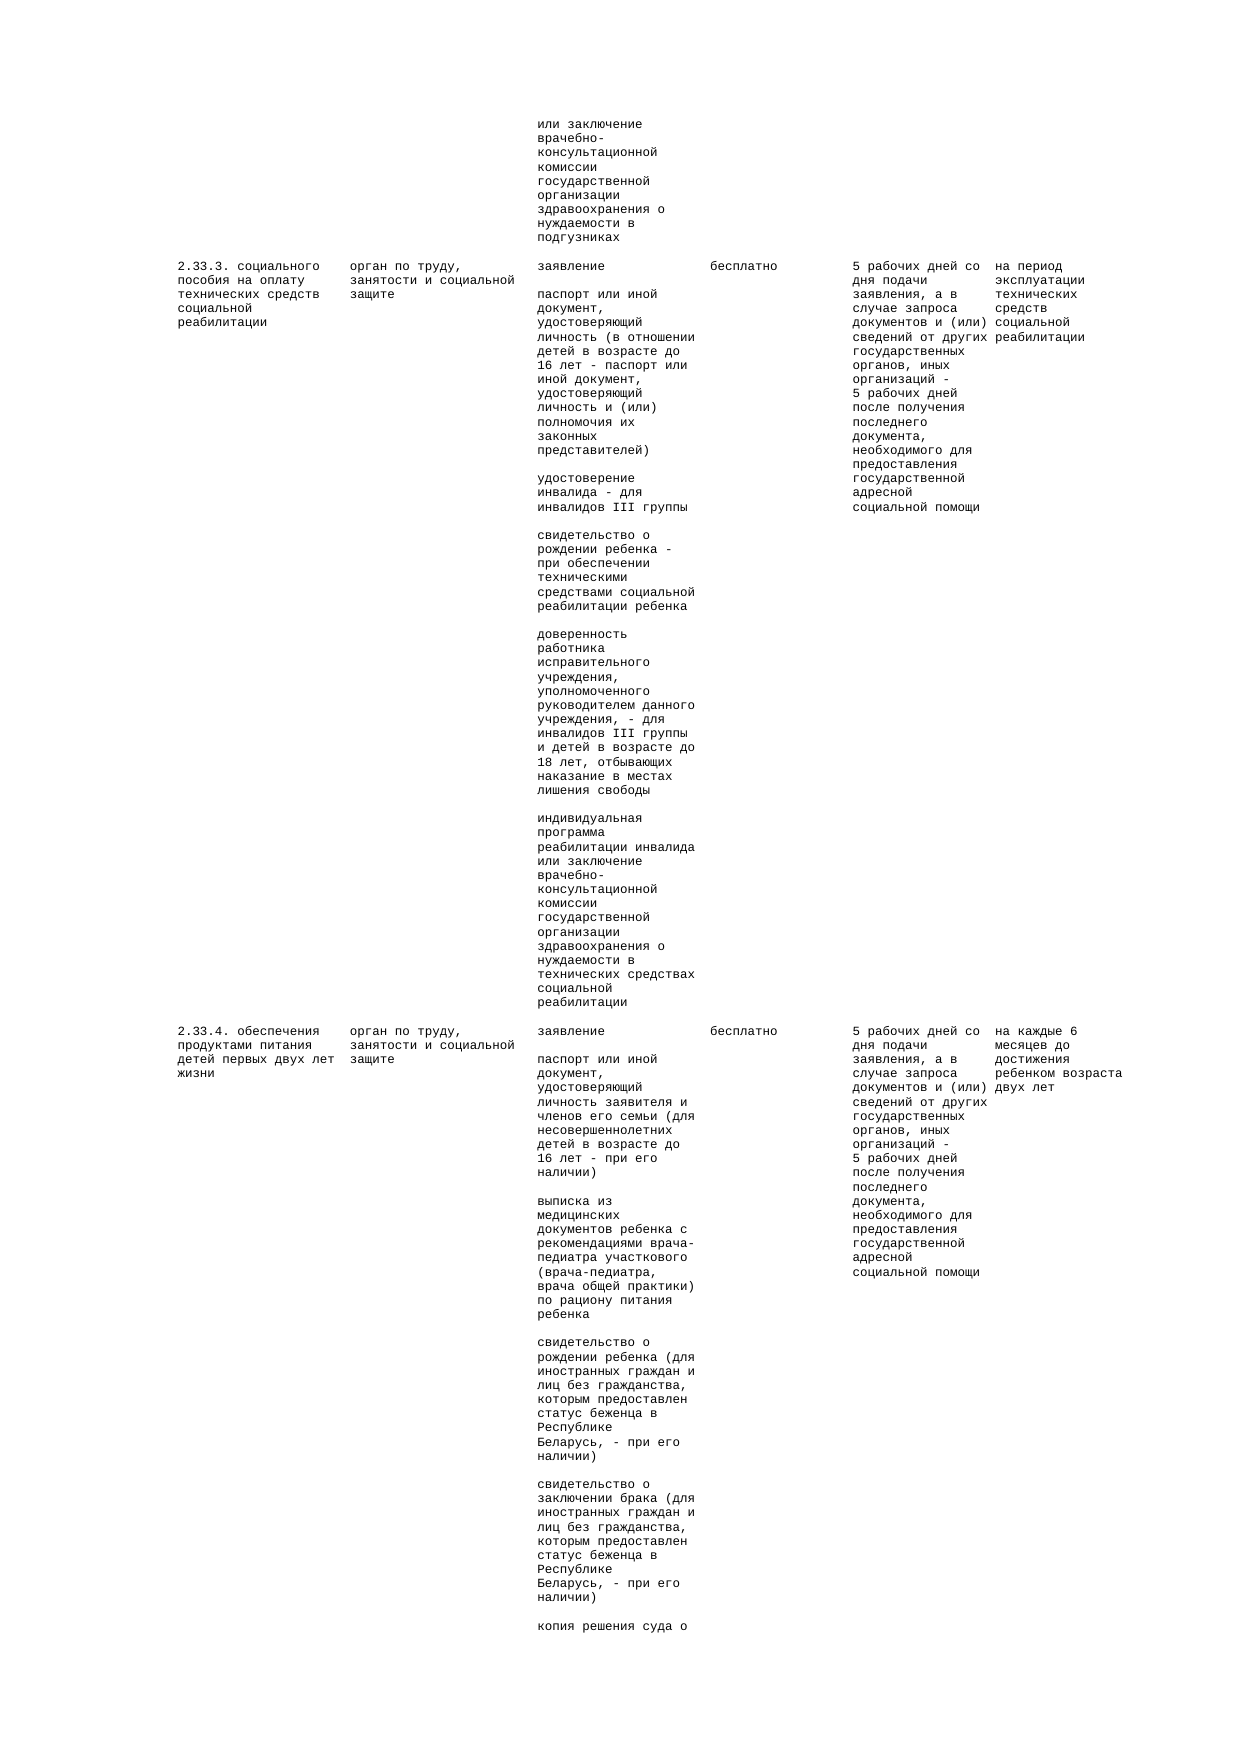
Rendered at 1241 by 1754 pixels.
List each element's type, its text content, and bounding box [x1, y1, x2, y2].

text Республике [177, 1563, 1152, 1577]
text или заключение [177, 118, 1152, 132]
text реабилитации [177, 996, 1152, 1011]
text выписка из документа, [177, 1195, 1152, 1209]
text наличии) [177, 1450, 1152, 1464]
text врачебно- [177, 132, 1152, 146]
text удостоверяющий документов и (или) двух лет [177, 1081, 1152, 1096]
text копия решения суда о [177, 1620, 1152, 1634]
text жизни документ, случае запроса ребенком возраста [177, 1067, 1152, 1081]
text членов его семьи (для государственных [177, 1110, 1152, 1124]
text законных документа, [177, 430, 1152, 444]
text педиатра участкового адресной [177, 1251, 1152, 1266]
text личность и (или) после получения [177, 401, 1152, 416]
text наличии) после получения [177, 1166, 1152, 1181]
text ребенка [177, 1308, 1152, 1322]
text технических средств защите паспорт или иной заявления, а в технических [177, 288, 1152, 302]
text документов ребенка с предоставления [177, 1223, 1152, 1237]
text индивидуальная [177, 812, 1152, 826]
text инвалида - для адресной [177, 486, 1152, 501]
text реабилитации инвалида [177, 841, 1152, 855]
text технических средствах [177, 968, 1152, 982]
text иностранных граждан и [177, 1506, 1152, 1521]
text несовершеннолетних органов, иных [177, 1124, 1152, 1138]
text предоставления [177, 458, 1152, 472]
text нуждаемости в [177, 217, 1152, 231]
text врачебно- [177, 869, 1152, 883]
text социальной документ, случае запроса средств [177, 302, 1152, 316]
text консультационной [177, 146, 1152, 161]
text реабилитации удостоверяющий документов и (или) социальной [177, 316, 1152, 331]
text комиссии [177, 897, 1152, 911]
text детей первых двух лет защите паспорт или иной заявления, а в достижения [177, 1053, 1152, 1067]
text лиц без гражданства, [177, 1521, 1152, 1535]
text государственной [177, 175, 1152, 189]
text Беларусь, - при его [177, 1436, 1152, 1450]
text лиц без гражданства, [177, 1379, 1152, 1393]
text учреждения, - для [177, 713, 1152, 727]
text иной документ, организаций - [177, 373, 1152, 387]
text удостоверяющий 5 рабочих дней [177, 387, 1152, 401]
text которым предоставлен [177, 1393, 1152, 1407]
text рождении ребенка - [177, 543, 1152, 557]
text иностранных граждан и [177, 1365, 1152, 1379]
text рекомендациями врача- государственной [177, 1237, 1152, 1251]
text представителей) необходимого для [177, 444, 1152, 458]
text статус беженца в [177, 1407, 1152, 1421]
text рождении ребенка (для [177, 1351, 1152, 1365]
text программа [177, 826, 1152, 841]
text реабилитации ребенка [177, 600, 1152, 614]
text по рациону питания [177, 1294, 1152, 1308]
text Республике [177, 1421, 1152, 1436]
text учреждения, [177, 671, 1152, 685]
text нуждаемости в [177, 954, 1152, 968]
text удостоверение государственной [177, 472, 1152, 486]
text средствами социальной [177, 586, 1152, 600]
text доверенность [177, 628, 1152, 642]
text свидетельство о [177, 1478, 1152, 1492]
text организации [177, 189, 1152, 203]
text 16 лет - при его 5 рабочих дней [177, 1152, 1152, 1166]
text инвалидов III группы социальной помощи [177, 501, 1152, 515]
text личность (в отношении сведений от других реабилитации [177, 331, 1152, 345]
text государственной [177, 911, 1152, 926]
text детей в возрасте до государственных [177, 345, 1152, 359]
text (врача-педиатра, социальной помощи [177, 1266, 1152, 1280]
text детей в возрасте до организаций - [177, 1138, 1152, 1152]
text свидетельство о [177, 1336, 1152, 1351]
text полномочия их последнего [177, 416, 1152, 430]
text здравоохранения о [177, 940, 1152, 954]
text инвалидов III группы [177, 727, 1152, 741]
text социальной [177, 982, 1152, 996]
text или заключение [177, 855, 1152, 869]
text наказание в местах [177, 770, 1152, 784]
text заключении брака (для [177, 1492, 1152, 1506]
text исправительного [177, 656, 1152, 671]
text 2.33.3. социального орган по труду, заявление бесплатно 5 рабочих дней со на период [177, 260, 1152, 274]
text здравоохранения о [177, 203, 1152, 217]
text и детей в возрасте до [177, 741, 1152, 756]
text организации [177, 926, 1152, 940]
text комиссии [177, 161, 1152, 175]
text лишения свободы [177, 784, 1152, 798]
text 16 лет - паспорт или органов, иных [177, 359, 1152, 373]
text медицинских необходимого для [177, 1209, 1152, 1223]
text личность заявителя и сведений от других [177, 1096, 1152, 1110]
text подгузниках [177, 231, 1152, 246]
text наличии) [177, 1591, 1152, 1606]
text Беларусь, - при его [177, 1577, 1152, 1591]
text продуктами питания занятости и социальной дня подачи месяцев до [177, 1039, 1152, 1053]
text руководителем данного [177, 699, 1152, 713]
text 18 лет, отбывающих [177, 756, 1152, 770]
text последнего [177, 1181, 1152, 1195]
text свидетельство о [177, 529, 1152, 543]
text которым предоставлен [177, 1535, 1152, 1549]
text врача общей практики) [177, 1280, 1152, 1294]
text при обеспечении [177, 557, 1152, 571]
text статус беженца в [177, 1549, 1152, 1563]
text работника [177, 642, 1152, 656]
text пособия на оплату занятости и социальной дня подачи эксплуатации [177, 274, 1152, 288]
text уполномоченного [177, 685, 1152, 699]
text 2.33.4. обеспечения орган по труду, заявление бесплатно 5 рабочих дней со на каждые 6 [177, 1025, 1152, 1039]
text техническими [177, 571, 1152, 586]
text консультационной [177, 883, 1152, 897]
